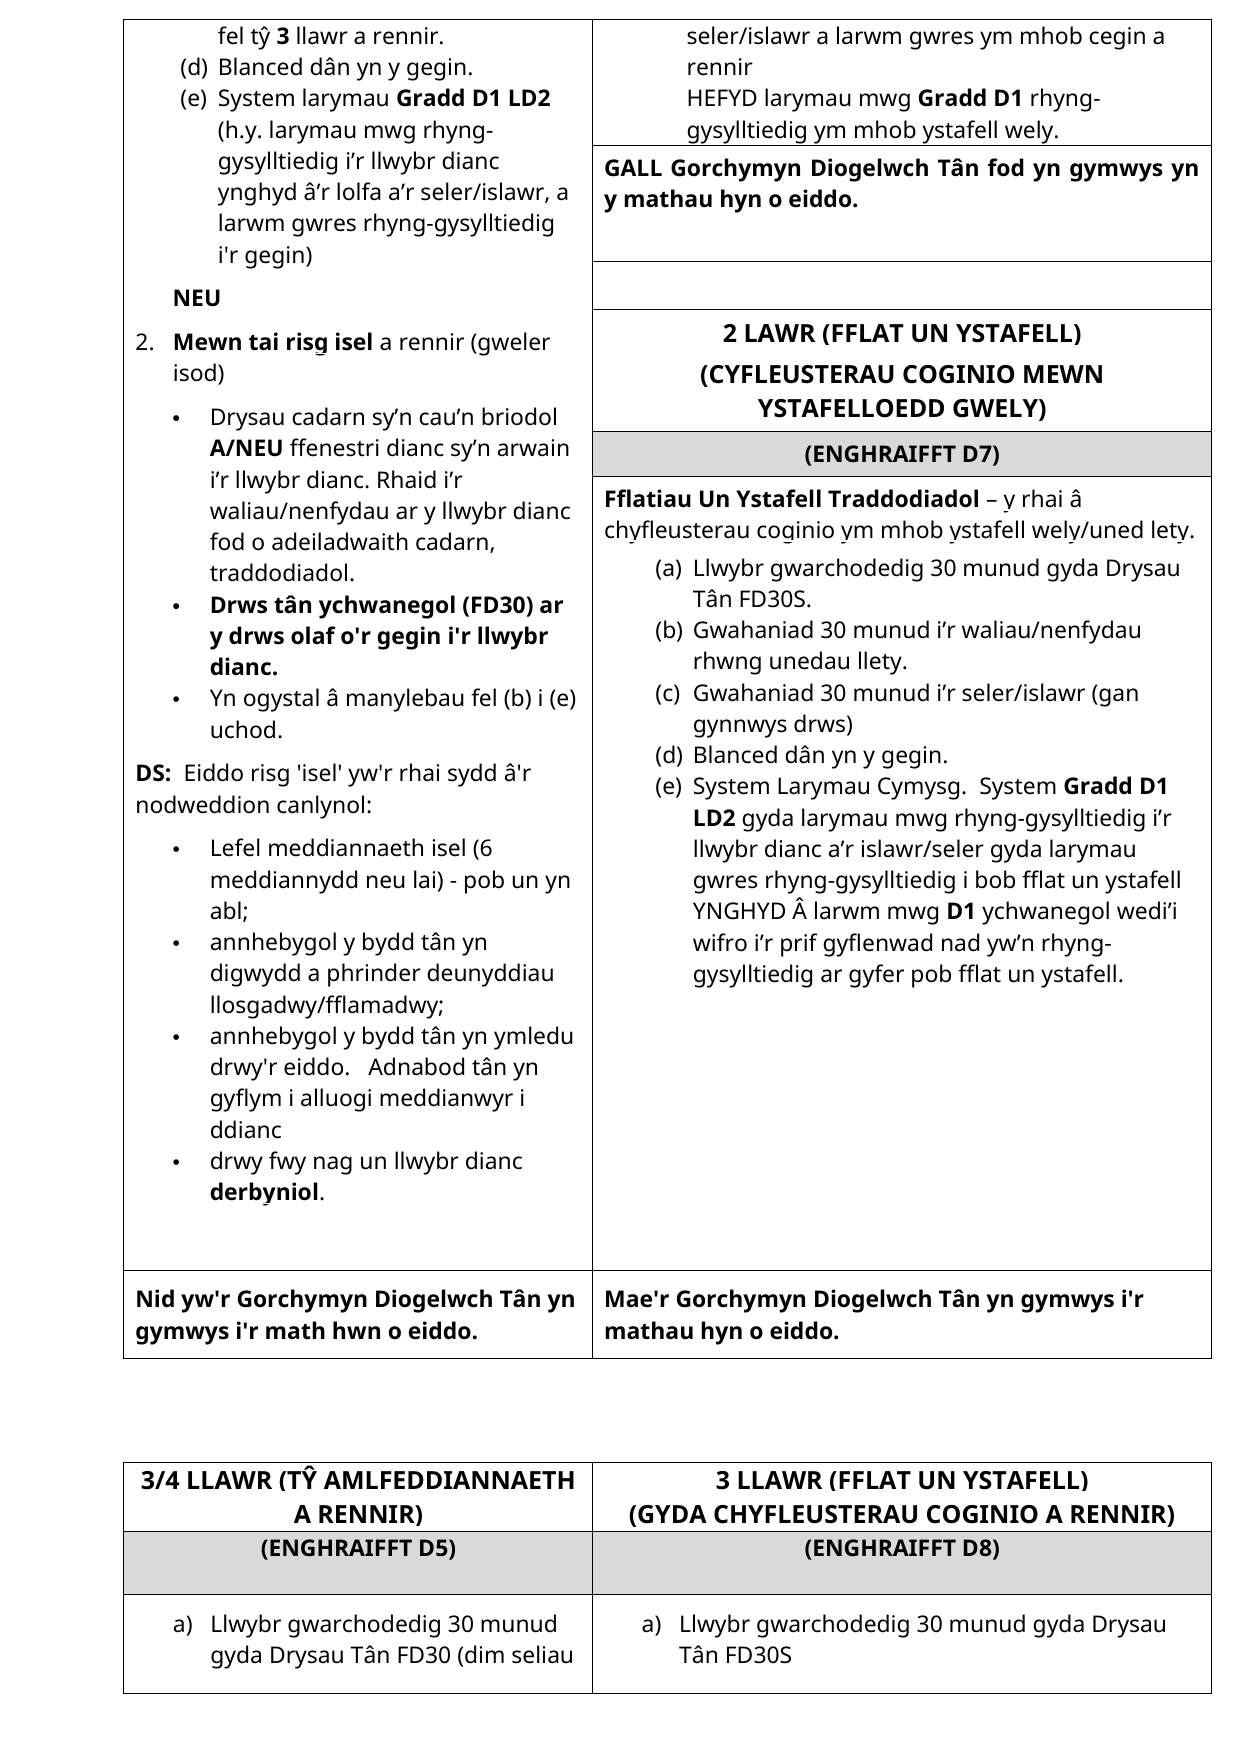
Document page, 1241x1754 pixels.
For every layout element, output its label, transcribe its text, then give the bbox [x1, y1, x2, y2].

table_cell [593, 1595, 1211, 1693]
table_cell (ENGHRAIFFT D5) [124, 1532, 592, 1594]
table_cell 2 LAWR (FFLAT UN YSTAFELL) (CYFLEUSTERAU COGINIO MEWN YSTAFELLOEDD GWELY) [593, 310, 1211, 431]
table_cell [593, 20, 1211, 145]
table_header 3 LLAWR (FFLAT UN YSTAFELL) (GYDA CHYFLEUSTERAU COGINIO A RENNIR) [593, 1463, 1211, 1531]
table_cell [593, 262, 1211, 309]
table_cell Fflatiau Un Ystafell Traddodiadol – y rhai â chyfleusterau coginio ym mhob ystafell wely/uned lety. Llwybr gwarchodedig 30 munud gyda Drysau Tân FD30S. Gwahaniad 30 munud i’r waliau/nenfydau rhwng unedau llety. Gwahaniad 30 munud i’r seler/islawr (gan gynnwys drws) Blanced dân yn y gegin. System Larymau Cymysg. System Gradd D1 LD2 gyda larymau mwg rhyng-gysylltiedig i’r llwybr dianc a’r islawr/seler gyda larymau gwres rhyng-gysylltiedig i bob fflat un ystafell YNGHYD Â larwm mwg D1 ychwanegol wedi’i wifro i’r prif gyflenwad nad yw’n rhyng-gysylltiedig ar gyfer pob fflat un ystafell. [593, 477, 1211, 1270]
table_cell (ENGHRAIFFT D7) [593, 432, 1211, 476]
table_cell Nid yw'r Gorchymyn Diogelwch Tân yn gymwys i'r math hwn o eiddo. [124, 1271, 592, 1358]
table_cell GALL Gorchymyn Diogelwch Tân fod yn gymwys yn y mathau hyn o eiddo. [593, 146, 1211, 261]
table_cell Mae'r Gorchymyn Diogelwch Tân yn gymwys i'r mathau hyn o eiddo. [593, 1271, 1211, 1358]
table_header 3/4 LLAWR (TŶ AMLFEDDIANNAETH A RENNIR) [124, 1463, 592, 1531]
table_cell (ENGHRAIFFT D8) [593, 1532, 1211, 1594]
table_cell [124, 1595, 592, 1693]
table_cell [124, 20, 592, 1270]
